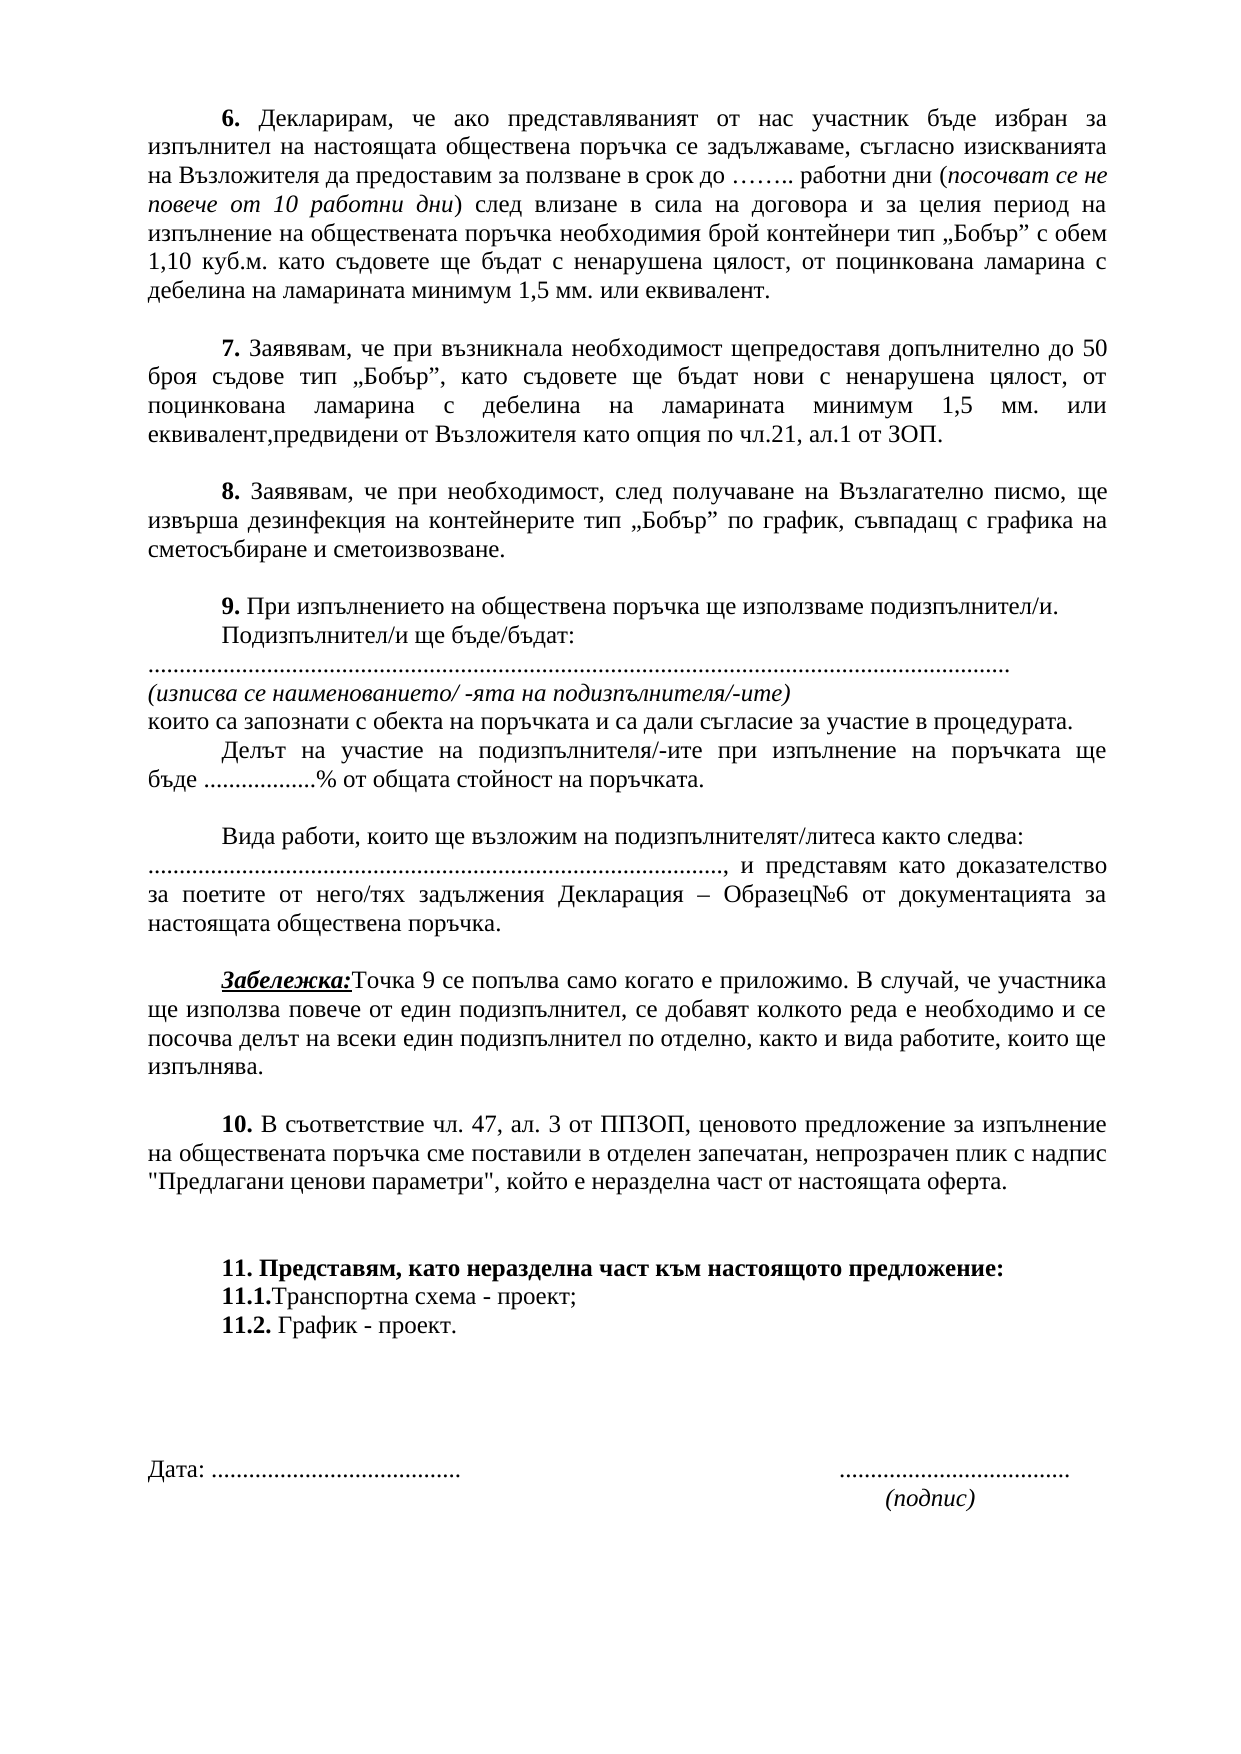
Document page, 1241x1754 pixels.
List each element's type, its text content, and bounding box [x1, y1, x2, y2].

text (изписва се наименованието/ -ята на подизпълнителя/-ите) [148, 678, 1107, 706]
text 8. Заявявам, че при необходимост, след получаване на Възлагателно писмо, ще извърша дезинфекция на контейнерите тип „Бобър” по график, съвпадащ с графика на сметосъбиране и сметоизвозване. [148, 476, 1107, 563]
text Дата: ........................................ ..................................... (подпис) [148, 1454, 1107, 1511]
text 10. В съответствие чл. 47, ал. 3 от ППЗОП, ценовото предложение за изпълнение на обществената поръчка сме поставили в отделен запечатан, непрозрачен плик с надпис "Предлагани ценови параметри", който е неразделна част от настоящата оферта. [148, 1109, 1107, 1195]
text 9. При изпълнението на обществена поръчка ще използваме подизпълнител/и. [148, 591, 1107, 620]
text Вида работи, които ще възложим на подизпълнителят/литеса както следва: [148, 821, 1107, 850]
text Подизпълнител/и ще бъде/бъдат: [148, 620, 1107, 649]
text 6. Декларирам, че ако представляваният от нас участник бъде избран за изпълнител на настоящата обществена поръчка се задължаваме, съгласно изискванията на Възложителя да предоставим за ползване в срок до …….. работни дни (посочват се не повече от 10 работни дни) след влизане в сила на договора и за целия период на изпълнение на обществената поръчка необходимия брой контейнери тип „Бобър” с обем 1,10 куб.м. като съдовете ще бъдат с ненарушена цялост, от поцинкована ламарина с дебелина на ламарината минимум . или еквивалент. [148, 103, 1107, 304]
text Делът на участие на подизпълнителя/-ите при изпълнение на поръчката ще бъде ..................% от общата стойност на поръчката. [148, 735, 1107, 793]
text ............................................................................................, и представям като доказателство за поетите от него/тях задължения Декларация – Образец№6 от документацията за настоящата обществена поръчка. [148, 850, 1107, 936]
text 7. Заявявам, че при възникнала необходимост щепредоставя допълнително до 50 броя съдове тип „Бобър”, като съдовете ще бъдат нови с ненарушена цялост, от поцинкована ламарина с дебелина на ламарината минимум . или еквивалент,предвидени от Възложителя като опция по чл.21, ал.1 от ЗОП. [148, 333, 1107, 448]
text .......................................................................................................................................... [148, 649, 1107, 678]
text Забележка:Точка 9 се попълва само когато е приложимо. В случай, че участника ще използва повече от един подизпълнител, се добавят колкото реда е необходимо и се посочва делът на всеки един подизпълнител по отделно, както и вида работите, които ще изпълнява. [148, 965, 1107, 1080]
text 11.1.Транспортна схема - проект; [148, 1281, 1107, 1310]
text 11.2. График - проект. [148, 1310, 1107, 1339]
text 11. Представям, като неразделна част към настоящото предложение: [148, 1253, 1107, 1281]
text които са запознати с обекта на поръчката и са дали съгласие за участие в процедурата. [148, 706, 1107, 735]
